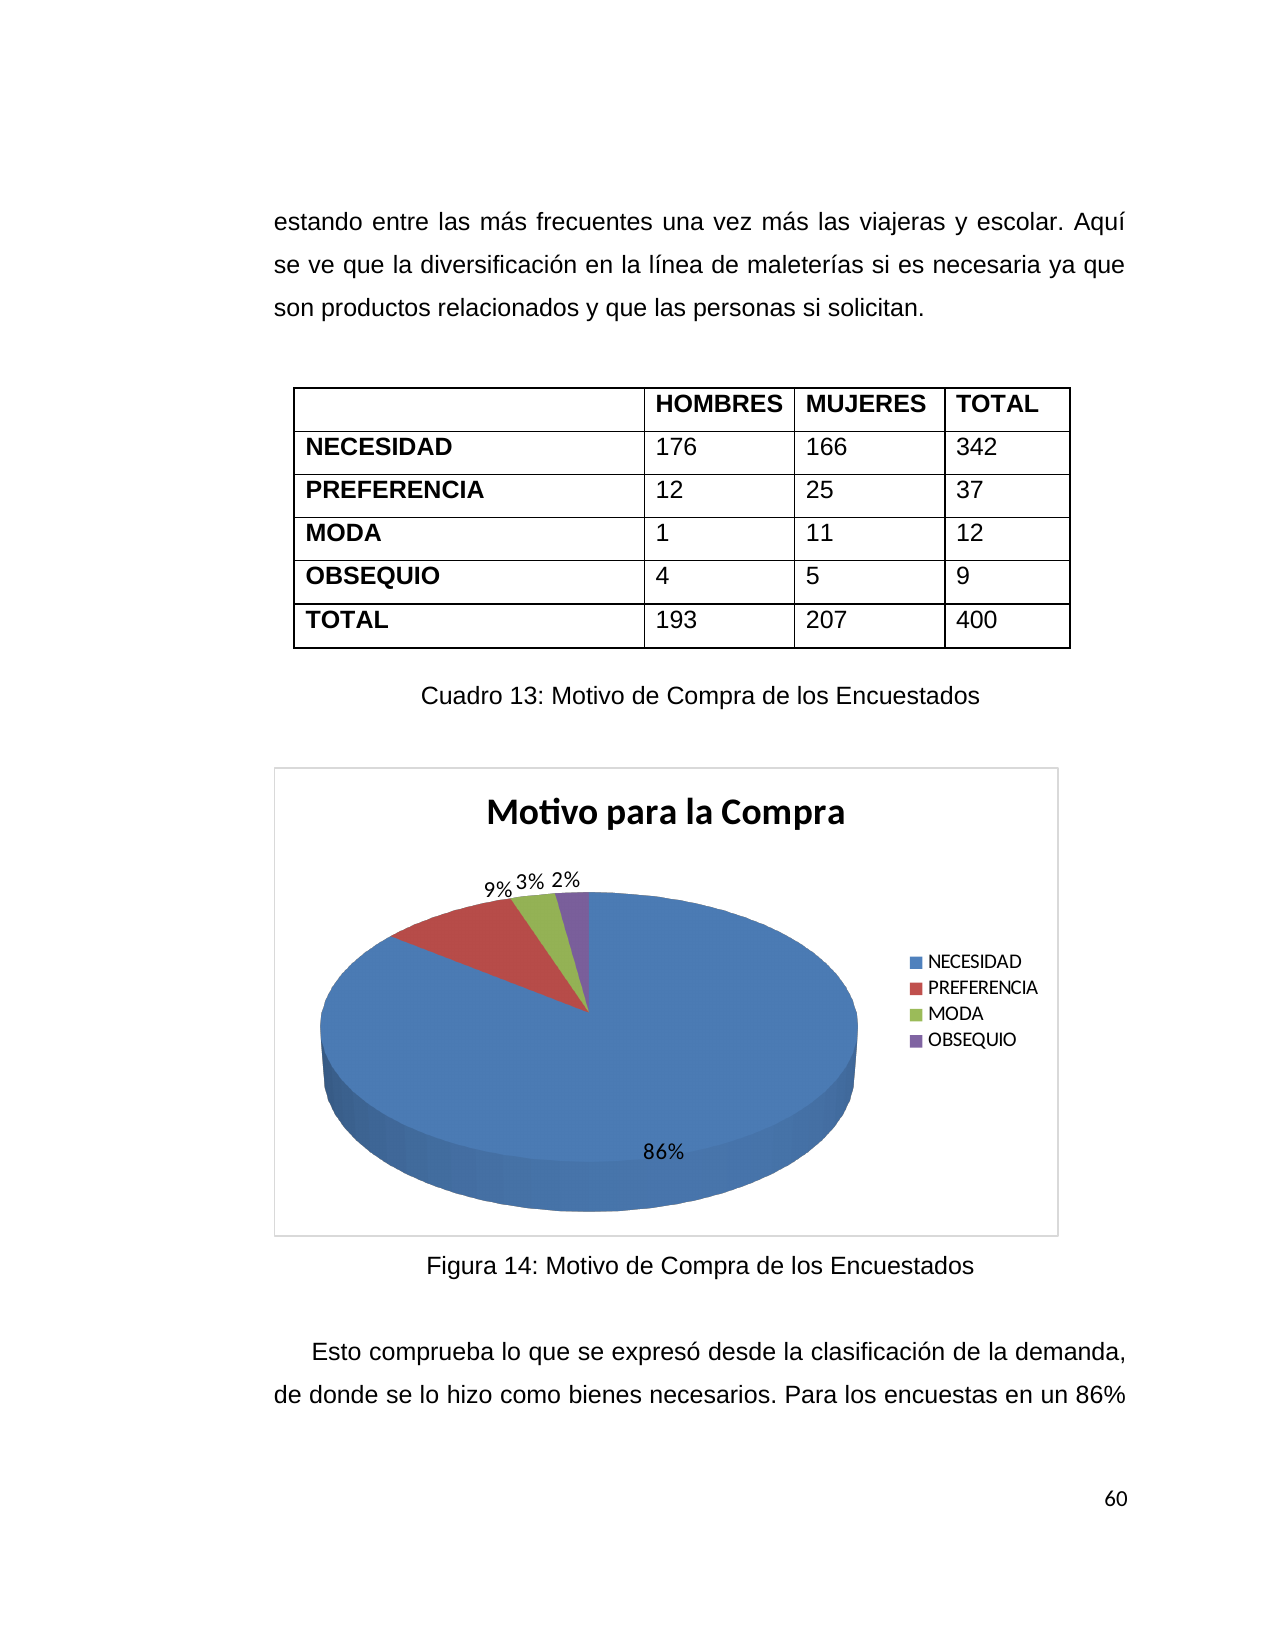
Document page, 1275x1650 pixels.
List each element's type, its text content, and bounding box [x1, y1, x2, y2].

list Figura 14: Motivo de Compra de los Encuestados [274, 1251, 1127, 1279]
table_cell NECESIDAD [295, 432, 644, 474]
table_header [295, 389, 644, 431]
table_cell 166 [795, 432, 944, 474]
table_cell 9 [946, 561, 1069, 603]
table_cell 37 [946, 475, 1069, 517]
table_cell 176 [645, 432, 794, 474]
table_cell 4 [645, 561, 794, 603]
list Cuadro 13: Motivo de Compra de los Encuestados [274, 681, 1127, 710]
table_cell TOTAL [295, 605, 644, 647]
table_cell PREFERENCIA [295, 475, 644, 517]
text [274, 1337, 1127, 1409]
table_cell MODA [295, 518, 644, 560]
table_header TOTAL [946, 389, 1069, 431]
table_cell 5 [795, 561, 944, 603]
table_cell 25 [795, 475, 944, 517]
table_cell 1 [645, 518, 794, 560]
table_cell 11 [795, 518, 944, 560]
table_cell OBSEQUIO [295, 561, 644, 603]
table_cell 12 [645, 475, 794, 517]
table_header MUJERES [795, 389, 944, 431]
table_cell 193 [645, 605, 794, 647]
table_cell 12 [946, 518, 1069, 560]
table_cell 400 [946, 605, 1069, 647]
table_cell 207 [795, 605, 944, 647]
table_header HOMBRES [645, 389, 794, 431]
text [274, 207, 1127, 322]
table_cell 342 [946, 432, 1069, 474]
